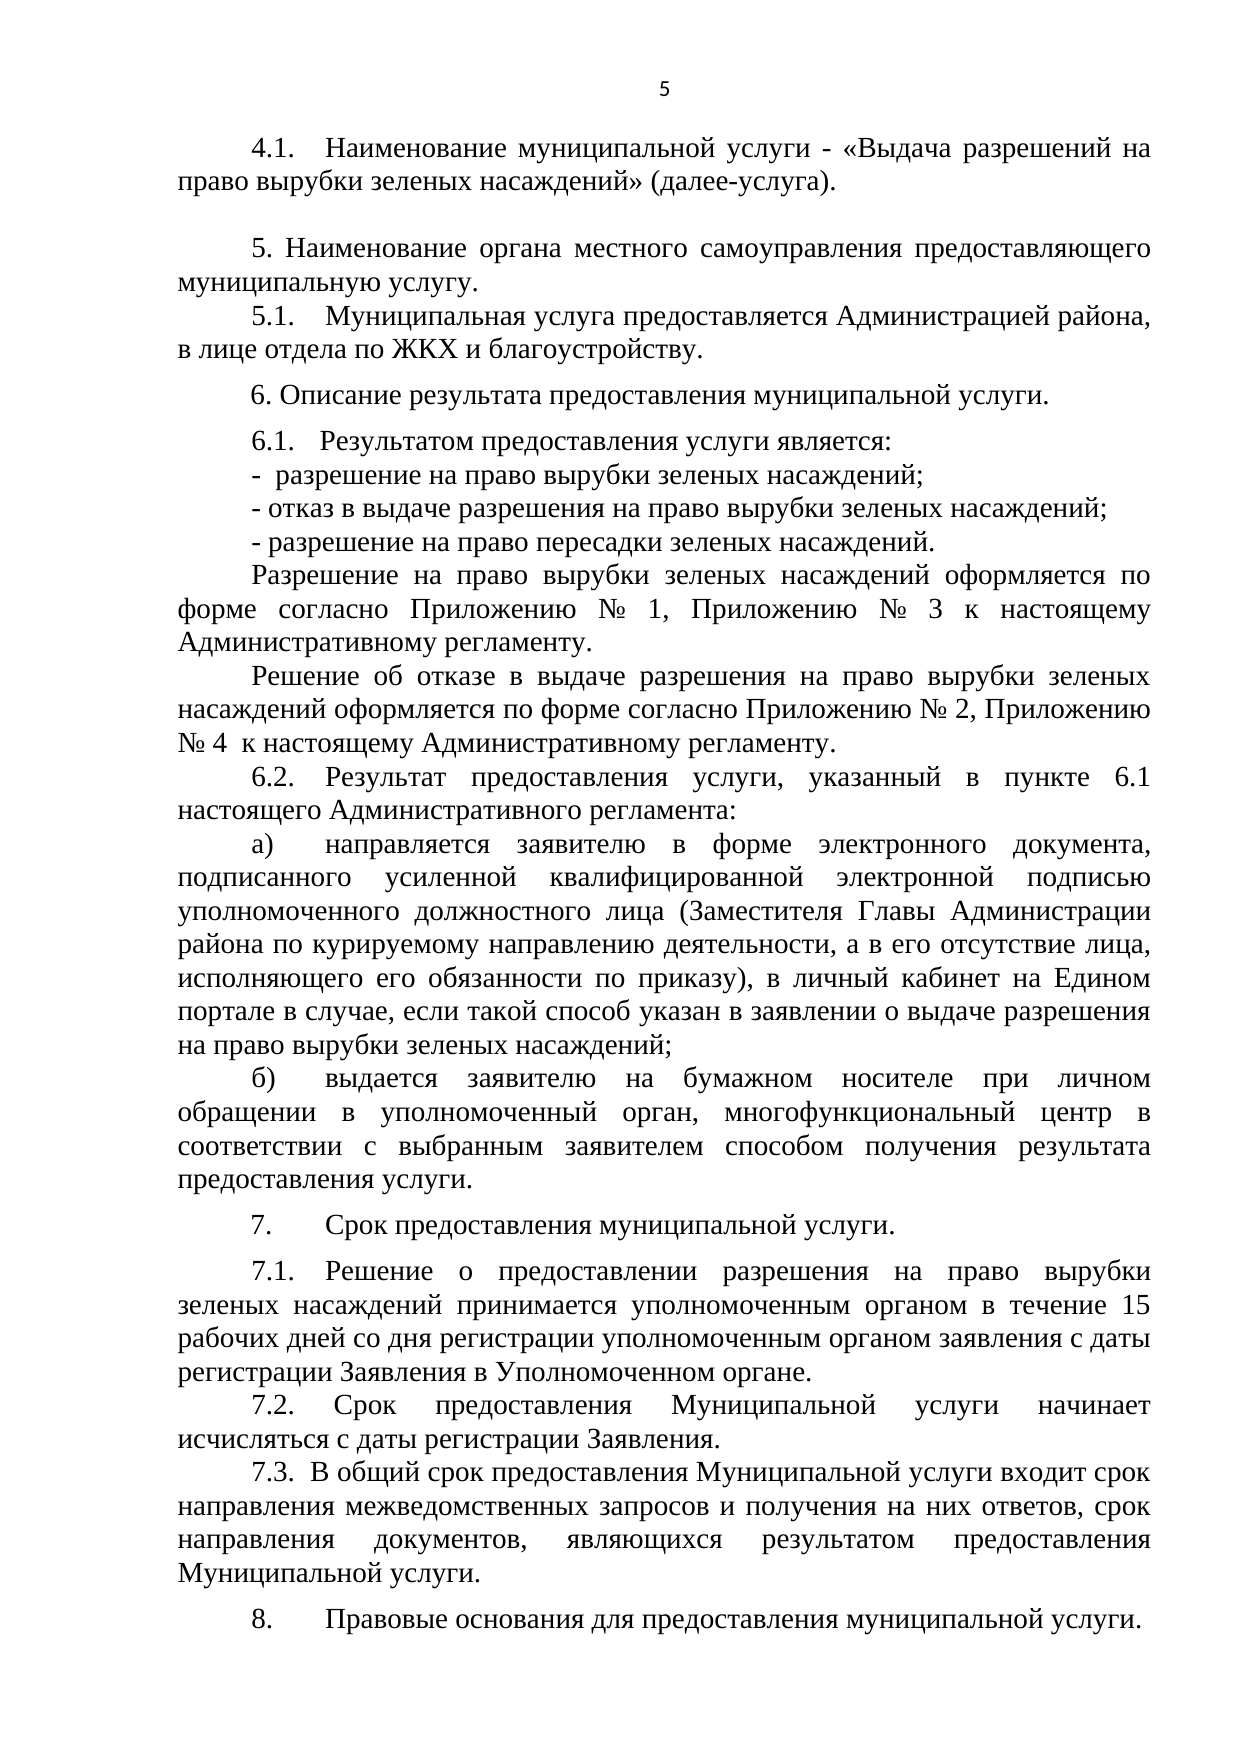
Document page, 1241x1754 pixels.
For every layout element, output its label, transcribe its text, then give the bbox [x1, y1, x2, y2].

text б) выдается заявителю на бумажном носителе при личном обращении в уполномоченный орган, многофункциональный центр в соответствии с выбранным заявителем способом получения результата предоставления услуги. [177, 1061, 1152, 1195]
text 6.2. Результат предоставления услуги, указанный в пункте 6.1 настоящего Административного регламента: [177, 759, 1152, 826]
text 7.1. Решение о предоставлении разрешения на право вырубки зеленых насаждений принимается уполномоченным органом в течение 15 рабочих дней со дня регистрации уполномоченным органом заявления с даты регистрации Заявления в Уполномоченном органе. [177, 1253, 1152, 1387]
text 5. Наименование органа местного самоуправления предоставляющего муниципальную услугу. [177, 231, 1152, 298]
text - отказ в выдаче разрешения на право вырубки зеленых насаждений; [177, 490, 1152, 524]
text 4.1. Наименование муниципальной услуги - «Выдача разрешений на право вырубки зеленых насаждений» (далее-услуга). [177, 130, 1152, 197]
text 7. Срок предоставления муниципальной услуги. [177, 1207, 1152, 1241]
text Решение об отказе в выдаче разрешения на право вырубки зеленых насаждений оформляется по форме согласно Приложению № 2, Приложению № 4 к настоящему Административному регламенту. [177, 658, 1152, 759]
text 7.2. Срок предоставления Муниципальной услуги начинает исчисляться с даты регистрации Заявления. [177, 1387, 1152, 1454]
text 8. Правовые основания для предоставления муниципальной услуги. [177, 1601, 1152, 1635]
text 6.1. Результатом предоставления услуги является: [177, 423, 1152, 457]
text 5.1. Муниципальная услуга предоставляется Администрацией района, в лице отдела по ЖКХ и благоустройству. [177, 298, 1152, 365]
text а) направляется заявителю в форме электронного документа, подписанного усиленной квалифицированной электронной подписью уполномоченного должностного лица (Заместителя Главы Администрации района по курируемому направлению деятельности, а в его отсутствие лица, исполняющего его обязанности по приказу), в личный кабинет на Едином портале в случае, если такой способ указан в заявлении о выдаче разрешения на право вырубки зеленых насаждений; [177, 826, 1152, 1061]
text - разрешение на право пересадки зеленых насаждений. [177, 524, 1152, 557]
text - разрешение на право вырубки зеленых насаждений; [177, 457, 1152, 490]
text 6. Описание результата предоставления муниципальной услуги. [177, 377, 1152, 411]
text Разрешение на право вырубки зеленых насаждений оформляется по форме согласно Приложению № 1, Приложению № 3 к настоящему Административному регламенту. [177, 557, 1152, 658]
text 7.3. В общий срок предоставления Муниципальной услуги входит срок направления межведомственных запросов и получения на них ответов, срок направления документов, являющихся результатом предоставления Муниципальной услуги. [177, 1454, 1152, 1589]
